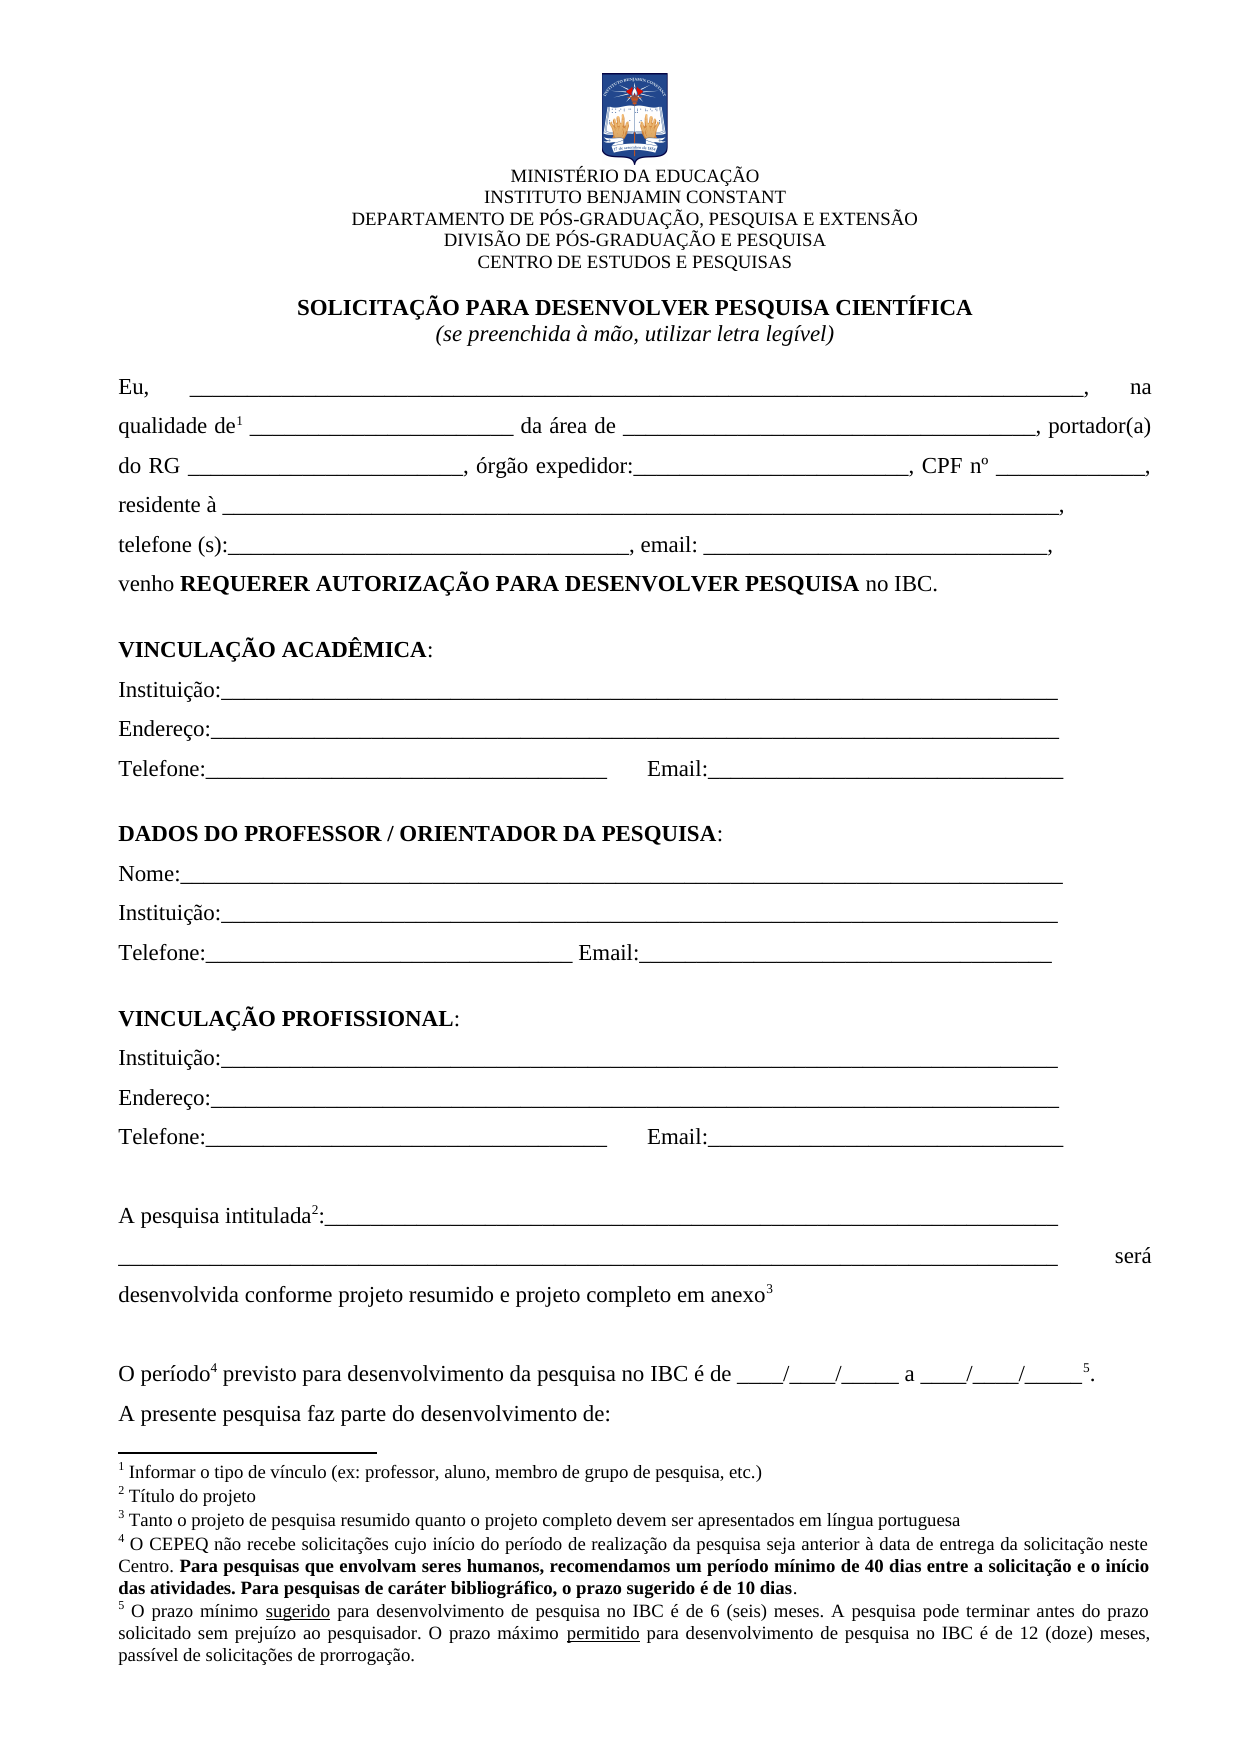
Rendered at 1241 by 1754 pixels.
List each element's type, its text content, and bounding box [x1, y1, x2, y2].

text Telefone:________________________________ Email:____________________________________ [118, 939, 1152, 965]
text Endereço:__________________________________________________________________________ [118, 715, 1152, 742]
text DADOS DO PROFESSOR / ORIENTADOR DA PESQUISA: [118, 821, 1152, 847]
title (se preenchida à mão, utilizar letra legível) [118, 320, 1152, 347]
text Telefone:___________________________________ Email:_______________________________ [118, 1123, 1152, 1149]
picture [602, 73, 668, 165]
text Instituição:_________________________________________________________________________ [118, 676, 1152, 702]
text Eu, ______________________________________________________________________________, na qualidade de _______________________ da área de ____________________________________, portador(a) do RG ________________________, órgão expedidor:________________________, CPF nº _____________, residente à _________________________________________________________________________, [118, 373, 1152, 518]
text A presente pesquisa faz parte do desenvolvimento de: [118, 1399, 1152, 1426]
text telefone (s):___________________________________, email: ______________________________, [118, 531, 1152, 557]
text Instituição:_________________________________________________________________________ [118, 1044, 1152, 1071]
text Telefone:___________________________________ Email:_______________________________ [118, 755, 1152, 781]
text Nome:_____________________________________________________________________________ [118, 860, 1152, 886]
text venho REQUERER AUTORIZAÇÃO PARA DESENVOLVER PESQUISA no IBC. [118, 570, 1152, 597]
text VINCULAÇÃO ACADÊMICA: [118, 636, 1152, 663]
title SOLICITAÇÃO PARA DESENVOLVER PESQUISA CIENTÍFICA [118, 294, 1152, 320]
text __________________________________________________________________________________ será desenvolvida conforme projeto resumido e projeto completo em anexo [118, 1242, 1152, 1307]
text A pesquisa intitulada:________________________________________________________________ [118, 1202, 1152, 1228]
text Instituição:_________________________________________________________________________ [118, 899, 1152, 926]
text Endereço:__________________________________________________________________________ [118, 1084, 1152, 1110]
text O período previsto para desenvolvimento da pesquisa no IBC é de ____/____/_____ a ____/____/_____. [118, 1360, 1152, 1386]
text VINCULAÇÃO PROFISSIONAL: [118, 1005, 1152, 1031]
